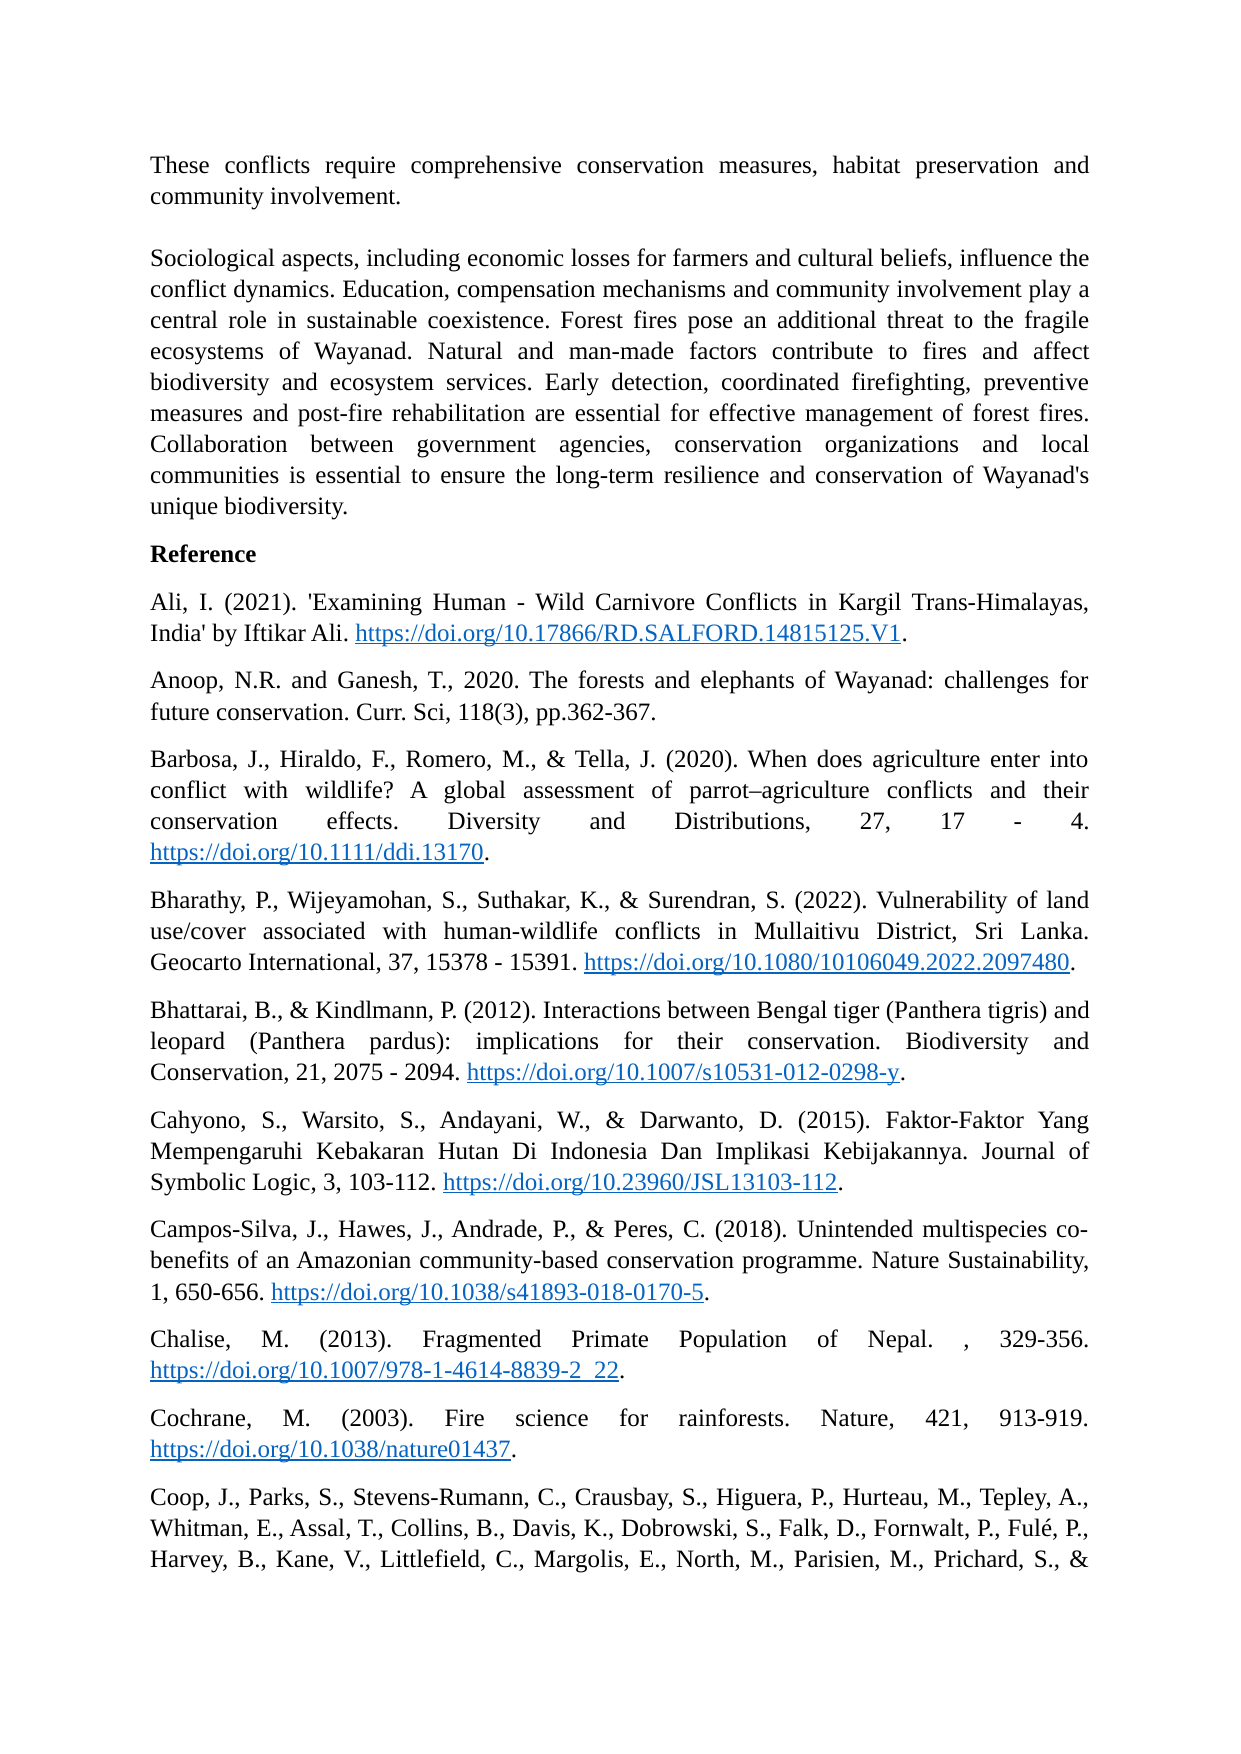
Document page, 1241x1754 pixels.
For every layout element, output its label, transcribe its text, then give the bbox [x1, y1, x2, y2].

text Sociological aspects, including economic losses for farmers and cultural beliefs, influence the conflict dynamics. Education, compensation mechanisms and community involvement play a central role in sustainable coexistence. Forest fires pose an additional threat to the fragile ecosystems of Wayanad. Natural and man-made factors contribute to fires and affect biodiversity and ecosystem services. Early detection, coordinated firefighting, preventive measures and post-fire rehabilitation are essential for effective management of forest fires. Collaboration between government agencies, conservation organizations and local communities is essential to ensure the long-term resilience and conservation of Wayanad's unique biodiversity. [150, 243, 1090, 520]
text Campos‐Silva, J., Hawes, J., Andrade, P., & Peres, C. (2018). Unintended multispecies co-benefits of an Amazonian community-based conservation programme. Nature Sustainability, 1, 650-656. https://doi.org/10.1038/s41893-018-0170-5. [150, 1214, 1090, 1305]
text Anoop, N.R. and Ganesh, T., 2020. The forests and elephants of Wayanad: challenges for future conservation. Curr. Sci, 118(3), pp.362-367. [150, 666, 1090, 725]
text Cochrane, M. (2003). Fire science for rainforests. Nature, 421, 913-919. https://doi.org/10.1038/nature01437. [150, 1403, 1090, 1463]
text Reference [150, 539, 1090, 568]
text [150, 1482, 1090, 1573]
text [150, 150, 1090, 210]
text Bhattarai, B., & Kindlmann, P. (2012). Interactions between Bengal tiger (Panthera tigris) and leopard (Panthera pardus): implications for their conservation. Biodiversity and Conservation, 21, 2075 - 2094. https://doi.org/10.1007/s10531-012-0298-y. [150, 995, 1090, 1086]
text Barbosa, J., Hiraldo, F., Romero, M., & Tella, J. (2020). When does agriculture enter into conflict with wildlife? A global assessment of parrot–agriculture conflicts and their conservation effects. Diversity and Distributions, 27, 17 - 4. https://doi.org/10.1111/ddi.13170. [150, 744, 1090, 866]
text Ali, I. (2021). 'Examining Human - Wild Carnivore Conflicts in Kargil Trans-Himalayas, India' by Iftikar Ali. https://doi.org/10.17866/RD.SALFORD.14815125.V1. [150, 587, 1090, 647]
text Cahyono, S., Warsito, S., Andayani, W., & Darwanto, D. (2015). Faktor-Faktor Yang Mempengaruhi Kebakaran Hutan Di Indonesia Dan Implikasi Kebijakannya. Journal of Symbolic Logic, 3, 103-112. https://doi.org/10.23960/JSL13103-112. [150, 1105, 1090, 1196]
text Chalise, M. (2013). Fragmented Primate Population of Nepal. , 329-356. https://doi.org/10.1007/978-1-4614-8839-2_22. [150, 1324, 1090, 1384]
text Bharathy, P., Wijeyamohan, S., Suthakar, K., & Surendran, S. (2022). Vulnerability of land use/cover associated with human-wildlife conflicts in Mullaitivu District, Sri Lanka. Geocarto International, 37, 15378 - 15391. https://doi.org/10.1080/10106049.2022.2097480. [150, 885, 1090, 976]
